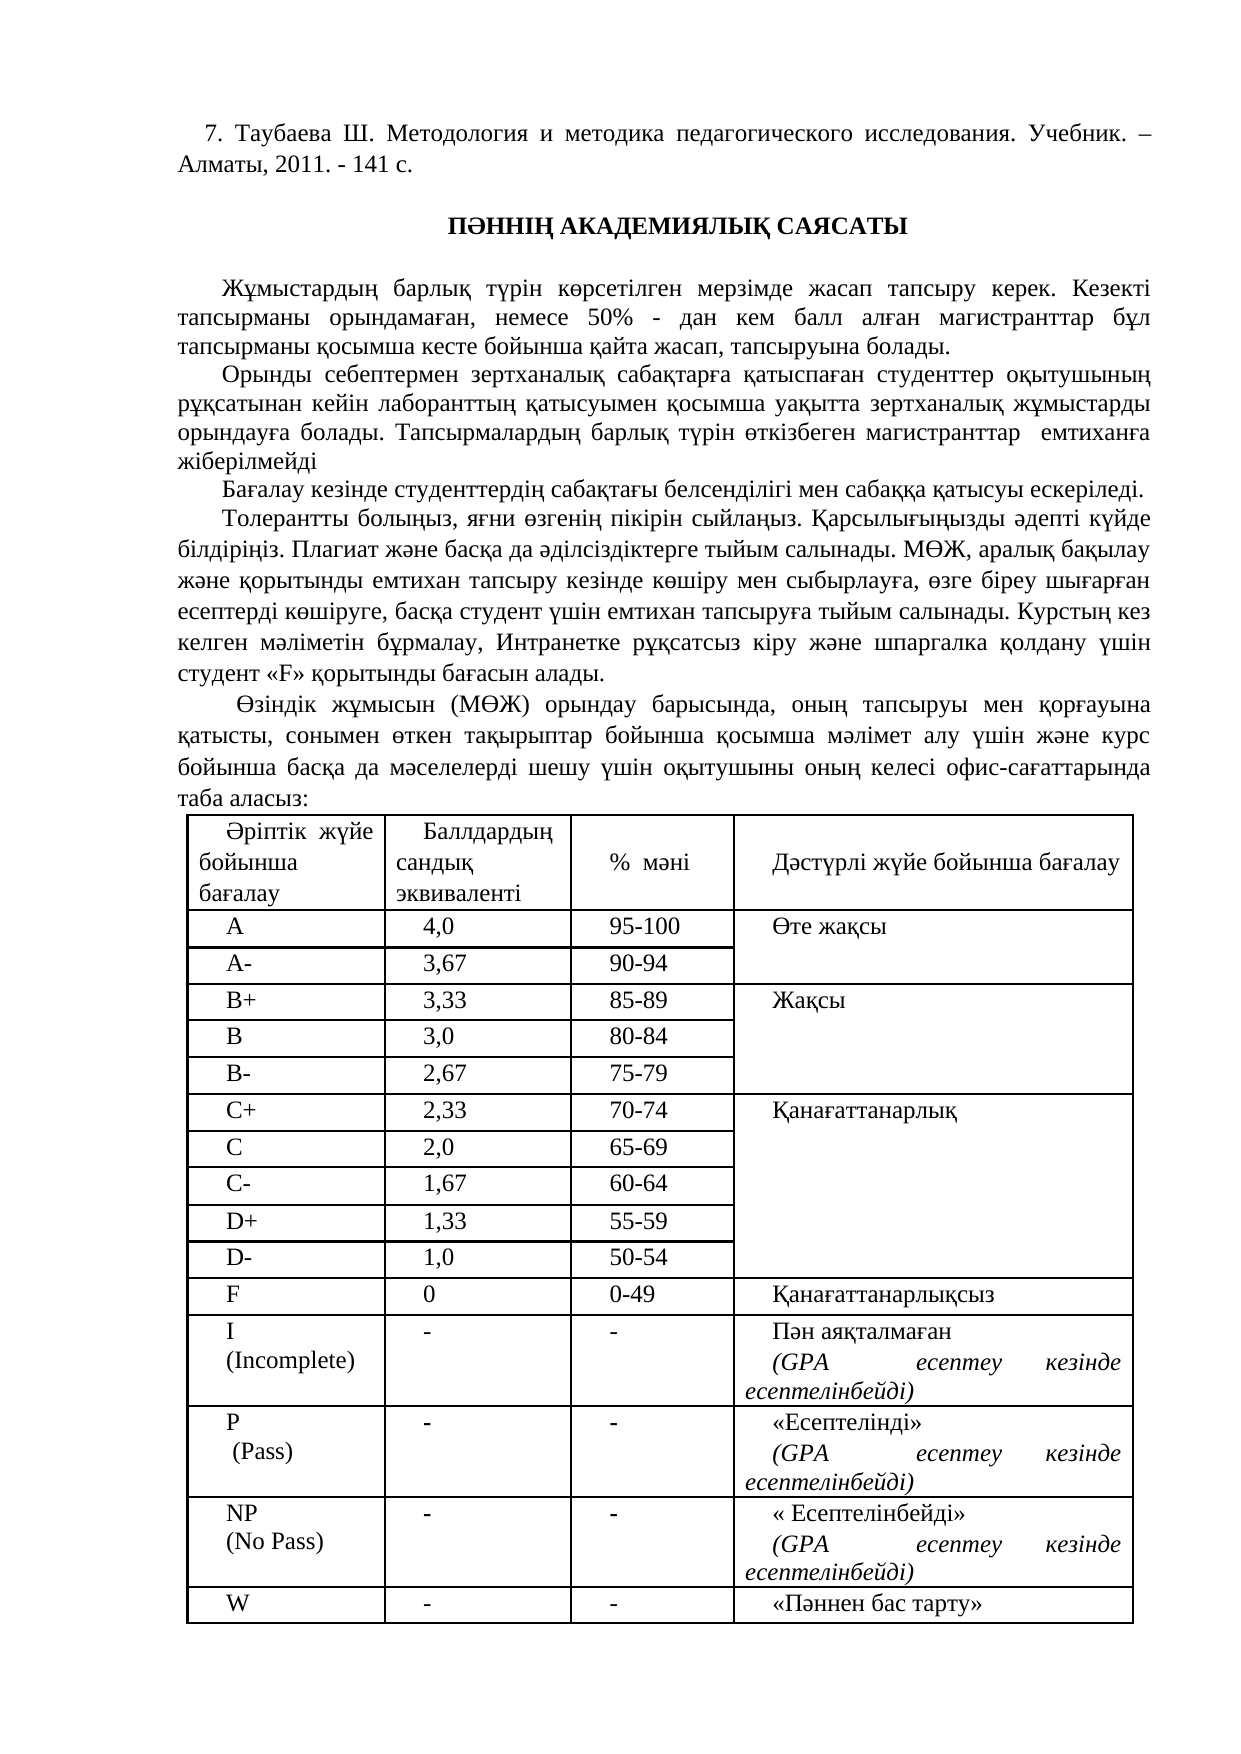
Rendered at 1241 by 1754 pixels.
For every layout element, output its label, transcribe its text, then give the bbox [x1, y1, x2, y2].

table_cell 90-94 [572, 949, 733, 983]
table_cell 0 [386, 1279, 570, 1314]
text Жұмыстардың барлық түрін көрсетілген мерзімде жасап тапсыру керек. Кезекті тапсырманы орындамаған, немесе 50% - дан кем балл алған магистранттар бұл тапсырманы қосымша кесте бойынша қайта жасап, тапсыруына болады. [177, 273, 1152, 359]
table_cell 2,0 [386, 1132, 570, 1166]
table_cell 1,0 [386, 1243, 570, 1277]
table_cell 75-79 [572, 1058, 733, 1093]
table_cell «Есептелінді» (GPA есептеу кезінде есептелінбейді) [735, 1407, 1132, 1496]
table_cell В+ [189, 985, 384, 1019]
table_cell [735, 1588, 1132, 1622]
table_cell - [572, 1588, 733, 1622]
table_cell 2,67 [386, 1058, 570, 1093]
table_cell 80-84 [572, 1021, 733, 1056]
table_cell С- [189, 1168, 384, 1204]
table_cell 70-74 [572, 1095, 733, 1130]
table_cell 95-100 [572, 911, 733, 946]
table_cell 1,67 [386, 1168, 570, 1204]
table_cell W (Withdrawal) [189, 1588, 384, 1622]
table_cell « Есептелінбейді» (GPA есептеу кезінде есептелінбейді) [735, 1498, 1132, 1586]
table_header Баллдардың сандық эквиваленті [386, 816, 570, 909]
table_cell Пән аяқталмаған (GPA есептеу кезінде есептелінбейді) [735, 1316, 1132, 1405]
table_cell - [572, 1316, 733, 1405]
table_cell 50-54 [572, 1243, 733, 1277]
table_cell - [386, 1316, 570, 1405]
text ПӘННІҢ АКАДЕМИЯЛЫҚ САЯСАТЫ [177, 211, 1152, 240]
table_cell 3,67 [386, 949, 570, 983]
table_cell 65-69 [572, 1132, 733, 1166]
table_cell В- [189, 1058, 384, 1093]
table_cell Өте жақсы [735, 911, 1132, 983]
table_cell 4,0 [386, 911, 570, 946]
table_cell D- [189, 1243, 384, 1277]
table_cell - [572, 1498, 733, 1586]
table_cell D+ [189, 1206, 384, 1240]
table_cell 55-59 [572, 1206, 733, 1240]
table_cell - [386, 1498, 570, 1586]
table_cell А [189, 911, 384, 946]
table_cell P (Pass) [189, 1407, 384, 1496]
table_header Дәстүрлі жүйе бойынша бағалау [735, 816, 1132, 909]
table_cell В [189, 1021, 384, 1056]
table_cell 3,0 [386, 1021, 570, 1056]
text Бағалау кезінде студенттердің сабақтағы белсенділігі мен сабаққа қатысуы ескеріледі. [177, 474, 1152, 503]
table_cell 3,33 [386, 985, 570, 1019]
table_cell 0-49 [572, 1279, 733, 1314]
table_cell - [386, 1588, 570, 1622]
table_cell 60-64 [572, 1168, 733, 1204]
text 7. Таубаева Ш. Методология и методика педагогического исследования. Учебник. – Алматы, 2011. - 141 с. [177, 118, 1152, 178]
table_cell NP (No Рass) [189, 1498, 384, 1586]
table_cell F [189, 1279, 384, 1314]
table_cell - [572, 1407, 733, 1496]
table_header % мәні [572, 816, 733, 909]
table_cell Жақсы [735, 985, 1132, 1093]
table_cell I (Incomplete) [189, 1316, 384, 1405]
table_cell 2,33 [386, 1095, 570, 1130]
text Өзіндік жұмысын (МӨЖ) орындау барысында, оның тапсыруы мен қорғауына қатысты, сонымен өткен тақырыптар бойынша қосымша мәлімет алу үшін және курс бойынша басқа да мәселелерді шешу үшін оқытушыны оның келесі офис-сағаттарында таба аласыз: [177, 689, 1152, 811]
table_cell - [386, 1407, 570, 1496]
table_cell 85-89 [572, 985, 733, 1019]
table_cell Қанағаттанарлықсыз [735, 1279, 1132, 1314]
table_cell Қанағаттанарлық [735, 1095, 1132, 1277]
table_cell С [189, 1132, 384, 1166]
table_header Әріптік жүйе бойынша бағалау [189, 816, 384, 909]
table_cell 1,33 [386, 1206, 570, 1240]
text Толерантты болыңыз, яғни өзгенің пікірін сыйлаңыз. Қарсылығыңызды әдепті күйде білдіріңіз. Плагиат және басқа да әділсіздіктерге тыйым салынады. МӨЖ, аралық бақылау және қорытынды емтихан тапсыру кезінде көшіру мен сыбырлауға, өзге біреу шығарған есептерді көшіруге, басқа студент үшін емтихан тапсыруға тыйым салынады. Курстың кез келген мәліметін бұрмалау, Интранетке рұқсатсыз кіру және шпаргалка қолдану үшін студент «F» қорытынды бағасын алады. [177, 503, 1152, 687]
table_cell С+ [189, 1095, 384, 1130]
table_cell А- [189, 949, 384, 983]
text Орынды себептермен зертханалық сабақтарға қатыспаған студенттер оқытушының рұқсатынан кейін лаборанттың қатысуымен қосымша уақытта зертханалық жұмыстарды орындауға болады. Тапсырмалардың барлық түрін өткізбеген магистранттар емтиханға жіберілмейді [177, 359, 1152, 474]
